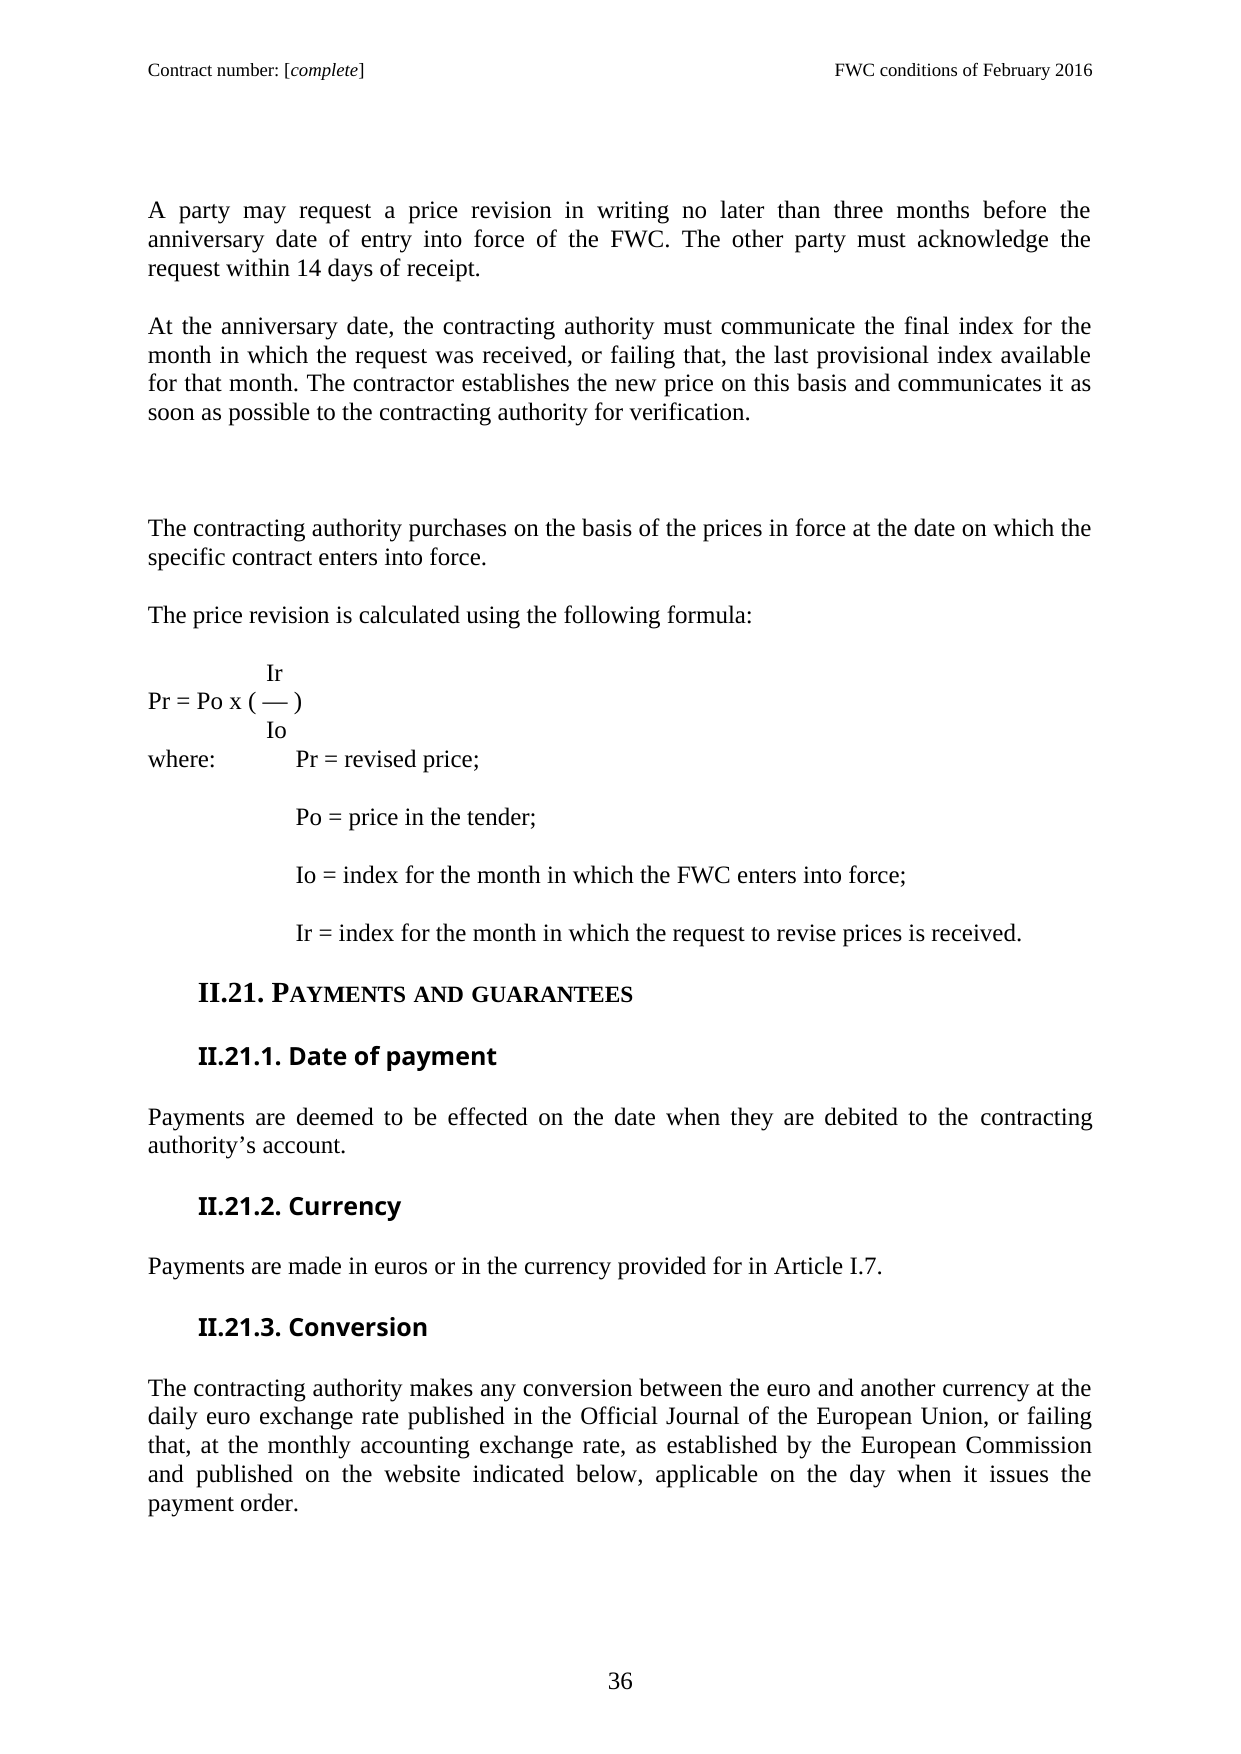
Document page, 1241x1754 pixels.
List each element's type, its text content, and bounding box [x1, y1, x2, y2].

text Ir = index for the month in which the request to revise prices is received. [148, 918, 1092, 946]
subtitle Date of payment [198, 1038, 1092, 1072]
text Po = price in the tender; [148, 802, 1092, 831]
text Pr = Po x ( — ) [148, 686, 1092, 715]
text The price revision is calculated using the following formula: [148, 600, 1092, 628]
text where: Pr = revised price; [148, 744, 1092, 773]
text Payments are made in euros or in the currency provided for in Article I.7. [148, 1251, 1092, 1280]
text Payments are deemed to be effected on the date when they are debited to the contracting authority’s account. [148, 1102, 1092, 1159]
text Io [148, 715, 1092, 744]
subtitle Currency [198, 1188, 1092, 1222]
subtitle Conversion [198, 1309, 1092, 1343]
text The contracting authority makes any conversion between the euro and another currency at the daily euro exchange rate published in the Official Journal of the European Union, or failing that, at the monthly accounting exchange rate, as established by the European Commission and published on the website indicated below, applicable on the day when it issues the payment order. [148, 1373, 1092, 1516]
text At the anniversary date, the contracting authority must communicate the final index for the month in which the request was received, or failing that, the last provisional index available for that month. The contractor establishes the new price on this basis and communicates it as soon as possible to the contracting authority for verification. [148, 311, 1092, 426]
text Ir [148, 658, 1092, 686]
subtitle Payments and guarantees [198, 976, 1092, 1009]
text The contracting authority purchases on the basis of the prices in force at the date on which the specific contract enters into force. [148, 513, 1092, 571]
text A party may request a price revision in writing no later than three months before the anniversary date of entry into force of the FWC. The other party must acknowledge the request within 14 days of receipt. [148, 196, 1092, 282]
text Io = index for the month in which the FWC enters into force; [148, 860, 1092, 888]
